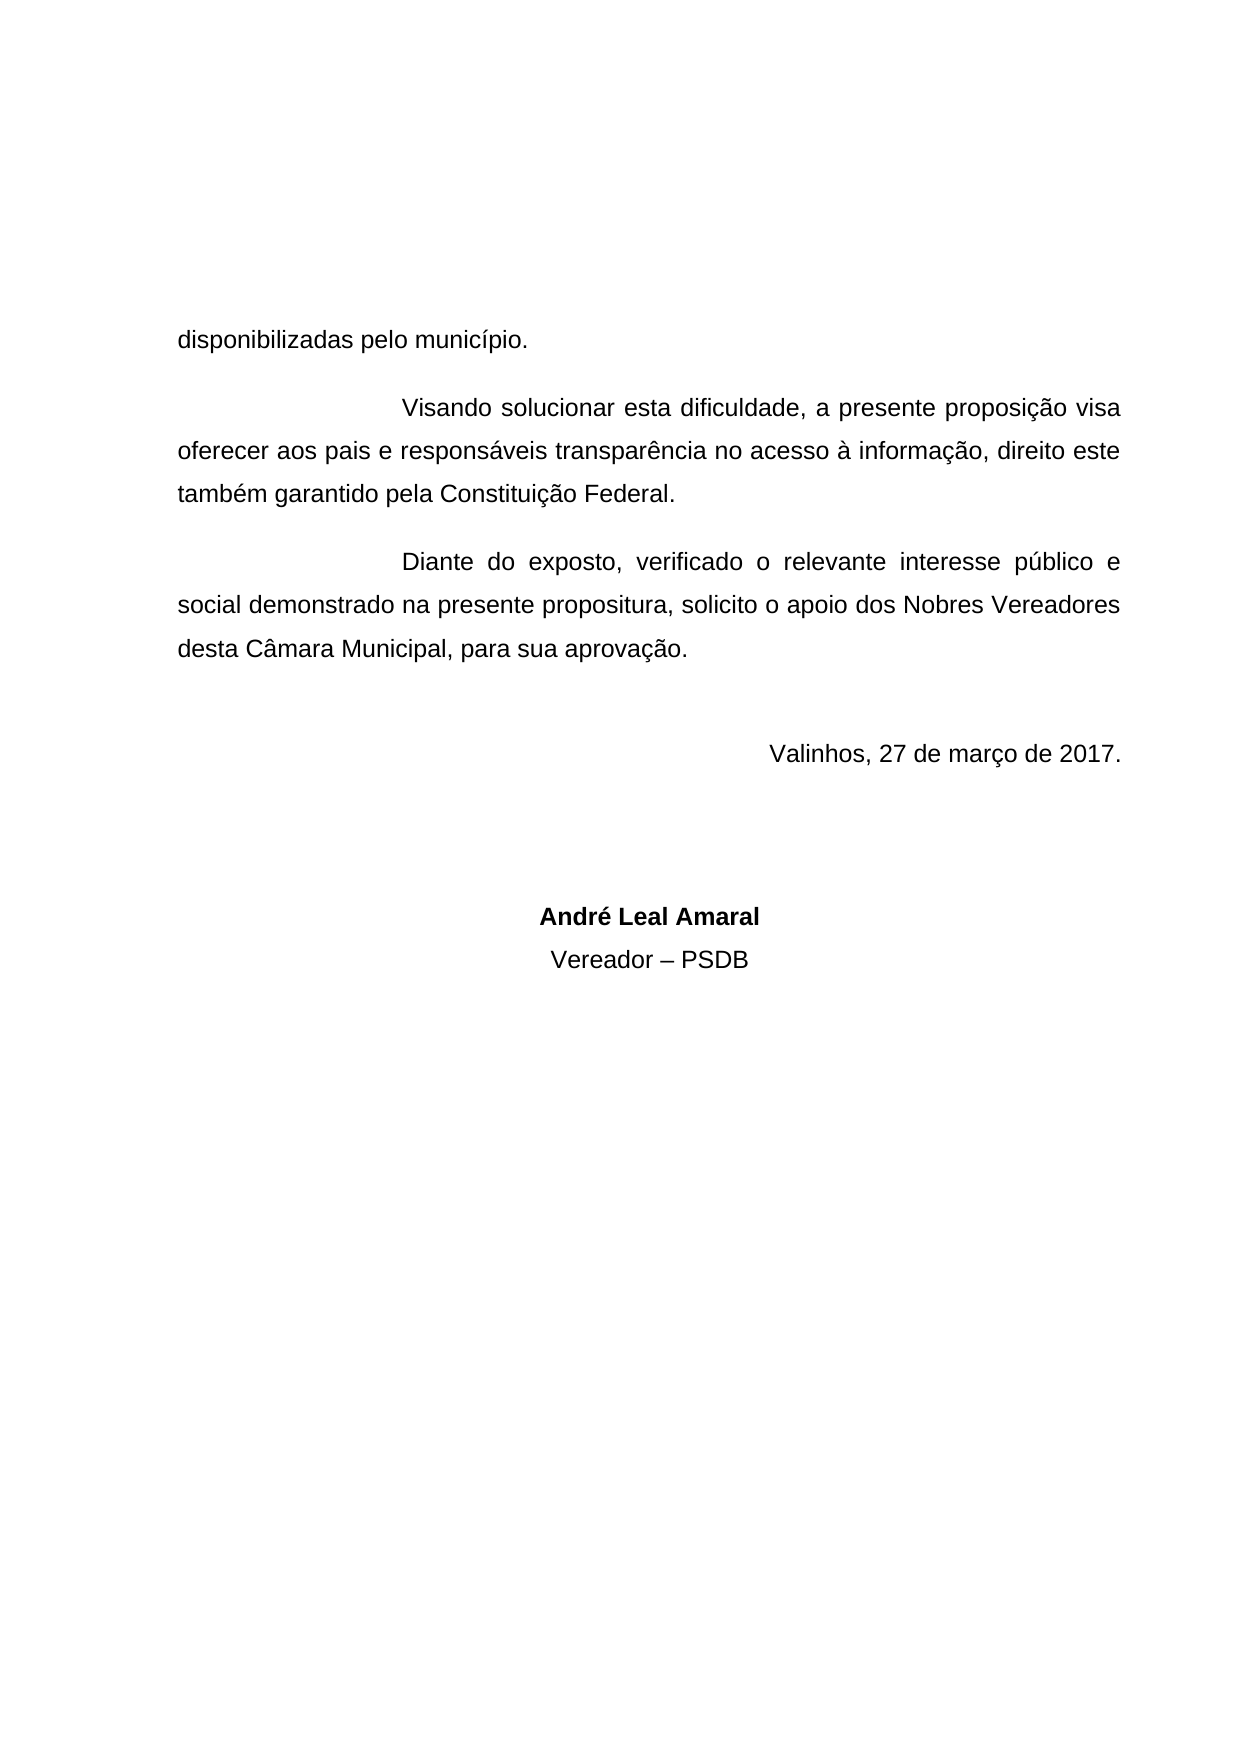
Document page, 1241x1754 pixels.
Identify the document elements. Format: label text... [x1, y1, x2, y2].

text André Leal Amaral [177, 902, 1122, 931]
text Vereador – PSDB [177, 946, 1122, 974]
text Visando solucionar esta dificuldade, a presente proposição visa oferecer aos pais e responsáveis transparência no acesso à informação, direito este também garantido pela Constituição Federal. [177, 393, 1122, 508]
text Valinhos, 27 de março de 2017. [177, 739, 1122, 768]
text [177, 325, 1122, 354]
text Diante do exposto, verificado o relevante interesse público e social demonstrado na presente propositura, solicito o apoio dos Nobres Vereadores desta Câmara Municipal, para sua aprovação. [177, 547, 1122, 662]
